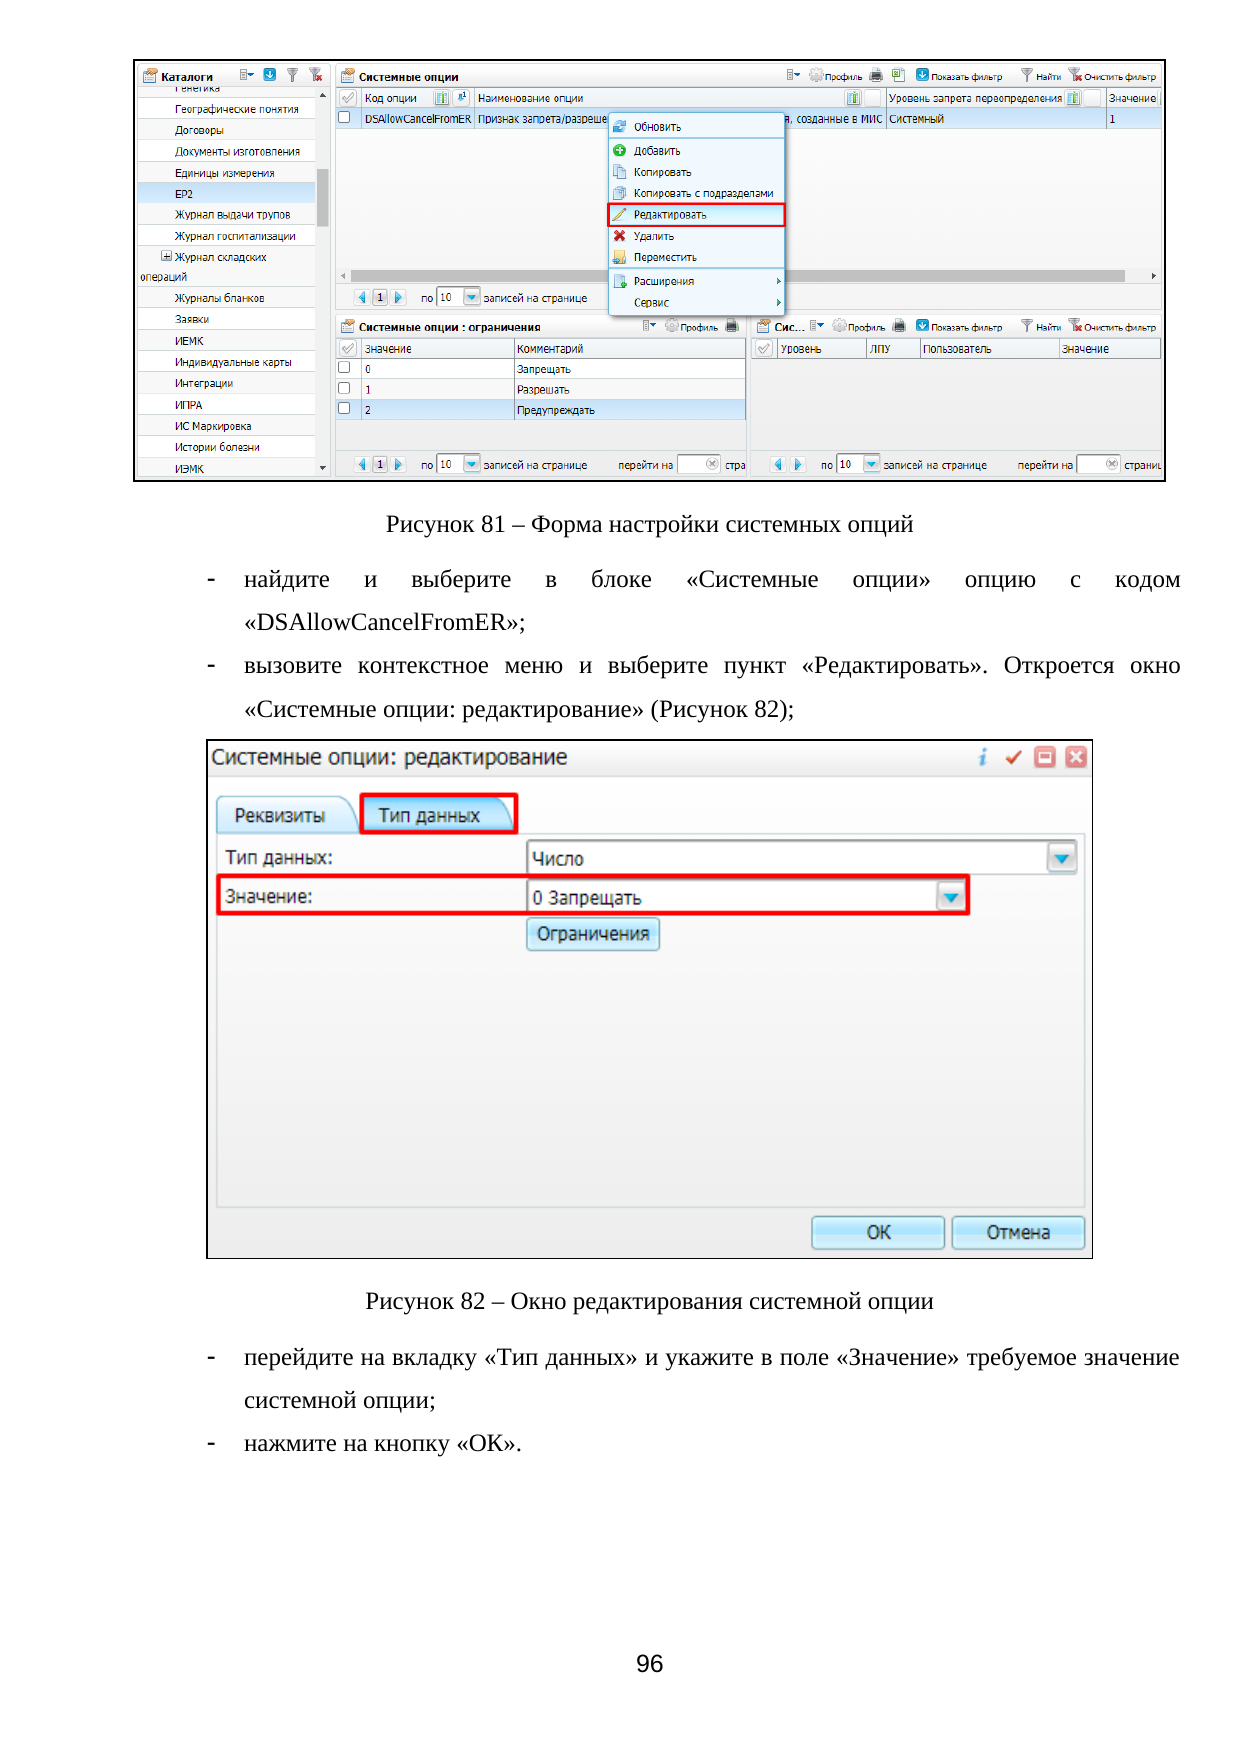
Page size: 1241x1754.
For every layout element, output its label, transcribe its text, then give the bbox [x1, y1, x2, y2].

list найдите и выберите в блоке «Системные опции» опцию с кодом «DSAllowCancelFromER»; [207, 564, 1181, 636]
picture [135, 61, 1164, 480]
list перейдите на вкладку «Тип данных» и укажите в поле «Значение» требуемое значение системной опции; [207, 1342, 1181, 1413]
list нажмите на кнопку «ОК». [207, 1428, 1181, 1457]
picture [208, 741, 1092, 1258]
